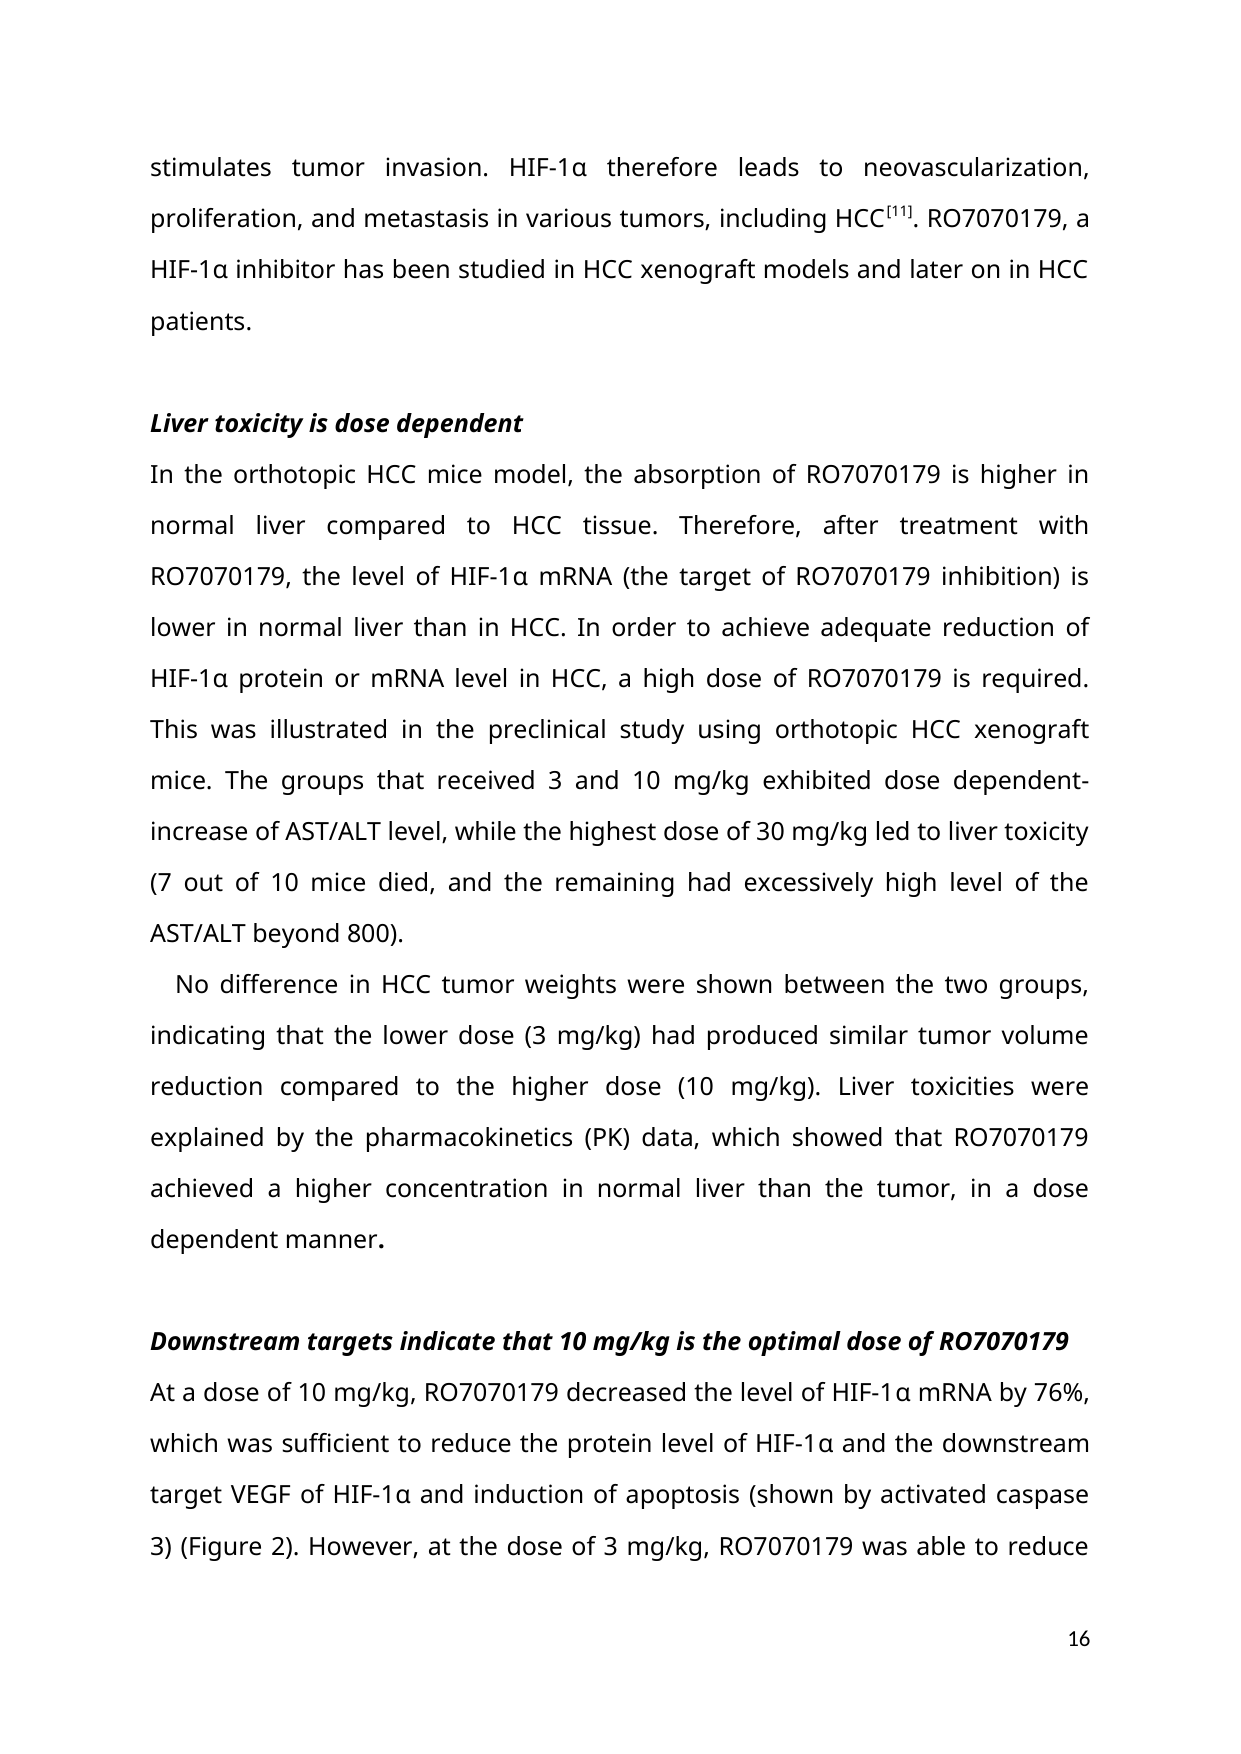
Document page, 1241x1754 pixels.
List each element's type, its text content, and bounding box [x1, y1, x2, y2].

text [150, 1375, 1090, 1562]
text Downstream targets indicate that 10 mg/kg is the optimal dose of RO7070179 [150, 1324, 1090, 1358]
text No difference in HCC tumor weights were shown between the two groups, indicating that the lower dose (3 mg/kg) had produced similar tumor volume reduction compared to the higher dose (10 mg/kg). Liver toxicities were explained by the pharmacokinetics (PK) data, which showed that RO7070179 achieved a higher concentration in normal liver than the tumor, in a dose dependent manner. [150, 967, 1090, 1256]
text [150, 150, 1090, 337]
text In the orthotopic HCC mice model, the absorption of RO7070179 is higher in normal liver compared to HCC tissue. Therefore, after treatment with RO7070179, the level of HIF-1α mRNA (the target of RO7070179 inhibition) is lower in normal liver than in HCC. In order to achieve adequate reduction of HIF-1α protein or mRNA level in HCC, a high dose of RO7070179 is required. This was illustrated in the preclinical study using orthotopic HCC xenograft mice. The groups that received 3 and 10 mg/kg exhibited dose dependent-increase of AST/ALT level, while the highest dose of 30 mg/kg led to liver toxicity (7 out of 10 mice died, and the remaining had excessively high level of the AST/ALT beyond 800). [150, 456, 1090, 950]
text Liver toxicity is dose dependent [150, 405, 1090, 439]
